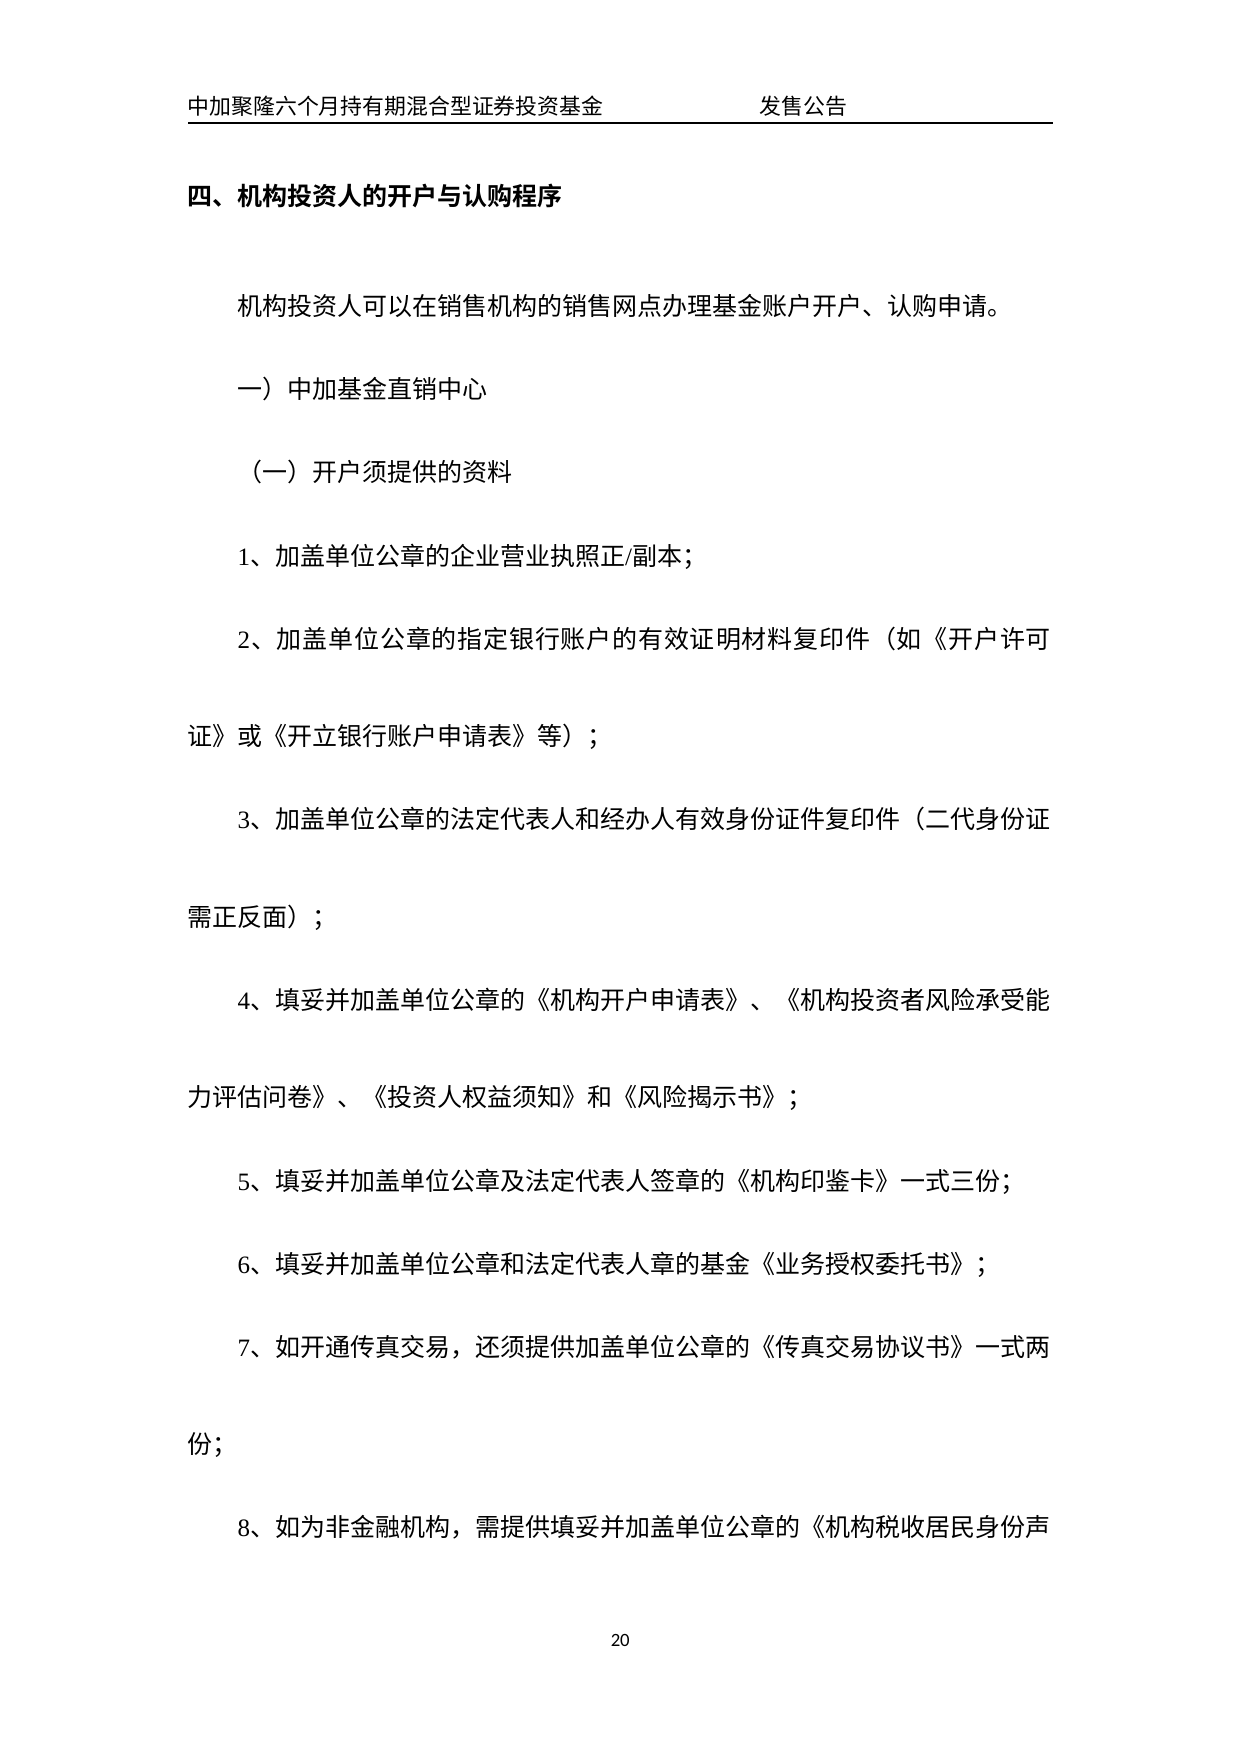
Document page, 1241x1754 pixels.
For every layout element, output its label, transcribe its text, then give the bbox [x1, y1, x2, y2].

text 6、填妥并加盖单位公章和法定代表人章的基金《业务授权委托书》； [187, 1230, 1053, 1295]
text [187, 1493, 1053, 1558]
subtitle 四、机构投资人的开户与认购程序 [187, 162, 1053, 227]
text 5、填妥并加盖单位公章及法定代表人签章的《机构印鉴卡》一式三份； [187, 1147, 1053, 1212]
text 一）中加基金直销中心 [187, 355, 1053, 420]
text 1、加盖单位公章的企业营业执照正/副本； [187, 522, 1053, 587]
text 7、如开通传真交易，还须提供加盖单位公章的《传真交易协议书》一式两份； [187, 1313, 1053, 1475]
text 3、加盖单位公章的法定代表人和经办人有效身份证件复印件（二代身份证需正反面）； [187, 785, 1053, 948]
text （一）开户须提供的资料 [187, 438, 1053, 503]
text 4、填妥并加盖单位公章的《机构开户申请表》、《机构投资者风险承受能力评估问卷》、《投资人权益须知》和《风险揭示书》； [187, 966, 1053, 1128]
text 2、加盖单位公章的指定银行账户的有效证明材料复印件（如《开户许可证》或《开立银行账户申请表》等）； [187, 605, 1053, 767]
text 机构投资人可以在销售机构的销售网点办理基金账户开户、认购申请。 [187, 272, 1053, 337]
